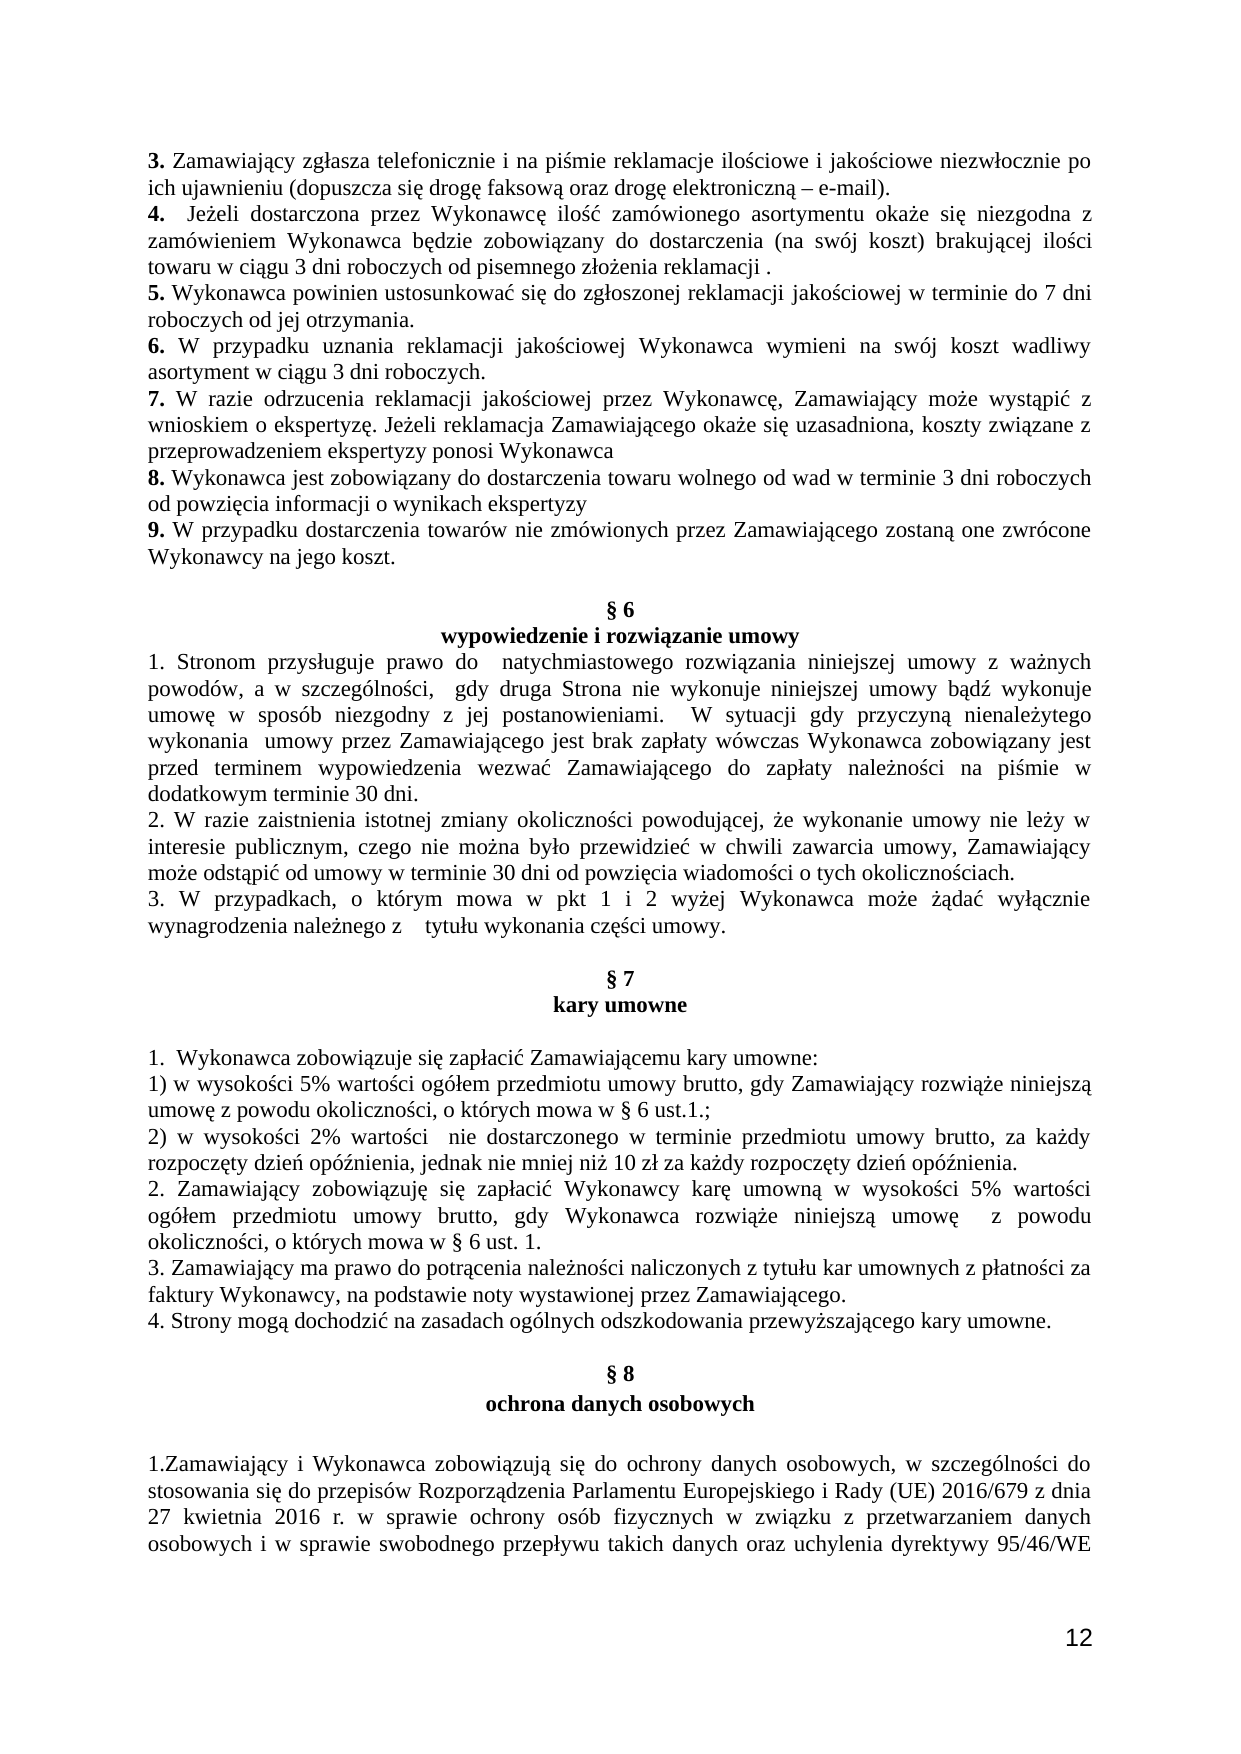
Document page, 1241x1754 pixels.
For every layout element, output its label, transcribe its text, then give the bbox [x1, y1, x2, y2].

text 3. Zamawiający zgłasza telefonicznie i na piśmie reklamacje ilościowe i jakościowe niezwłocznie po ich ujawnieniu (dopuszcza się drogę faksową oraz drogę elektroniczną – e-mail). [148, 148, 1093, 200]
text 6. W przypadku uznania reklamacji jakościowej Wykonawca wymieni na swój koszt wadliwy asortyment w ciągu 3 dni roboczych. [148, 332, 1093, 385]
text 4. Jeżeli dostarczona przez Wykonawcę ilość zamówionego asortymentu okaże się niezgodna z zamówieniem Wykonawca będzie zobowiązany do dostarczenia (na swój koszt) brakującej ilości towaru w ciągu 3 dni roboczych od pisemnego złożenia reklamacji . [148, 200, 1093, 279]
text 3. Zamawiający ma prawo do potrącenia należności naliczonych z tytułu kar umownych z płatności za faktury Wykonawcy, na podstawie noty wystawionej przez Zamawiającego. [148, 1254, 1093, 1307]
text wypowiedzenie i rozwiązanie umowy [148, 622, 1093, 648]
text 2) w wysokości 2% wartości nie dostarczonego w terminie przedmiotu umowy brutto, za każdy rozpoczęty dzień opóźnienia, jednak nie mniej niż 10 zł za każdy rozpoczęty dzień opóźnienia. [148, 1123, 1093, 1175]
text 2. Zamawiający zobowiązuję się zapłacić Wykonawcy karę umowną w wysokości 5% wartości ogółem przedmiotu umowy brutto, gdy Wykonawca rozwiąże niniejszą umowę z powodu okoliczności, o których mowa w § 6 ust. 1. [148, 1175, 1093, 1254]
text 7. W razie odrzucenia reklamacji jakościowej przez Wykonawcę, Zamawiający może wystąpić z wnioskiem o ekspertyzę. Jeżeli reklamacja Zamawiającego okaże się uzasadniona, koszty związane z przeprowadzeniem ekspertyzy ponosi Wykonawca [148, 385, 1093, 464]
text 3. W przypadkach, o którym mowa w pkt 1 i 2 wyżej Wykonawca może żądać wyłącznie wynagrodzenia należnego z tytułu wykonania części umowy. [148, 886, 1093, 938]
text ochrona danych osobowych [148, 1390, 1093, 1416]
text § 8 [148, 1360, 1093, 1386]
text 8. Wykonawca jest zobowiązany do dostarczenia towaru wolnego od wad w terminie 3 dni roboczych od powzięcia informacji o wynikach ekspertyzy [148, 464, 1093, 517]
text 1) w wysokości 5% wartości ogółem przedmiotu umowy brutto, gdy Zamawiający rozwiąże niniejszą umowę z powodu okoliczności, o których mowa w § 6 ust.1.; [148, 1070, 1093, 1123]
text § 7 [148, 964, 1093, 991]
text 9. W przypadku dostarczenia towarów nie zmówionych przez Zamawiającego zostaną one zwrócone Wykonawcy na jego koszt. [148, 517, 1093, 569]
text 5. Wykonawca powinien ustosunkować się do zgłoszonej reklamacji jakościowej w terminie do 7 dni roboczych od jej otrzymania. [148, 279, 1093, 332]
text 4. Strony mogą dochodzić na zasadach ogólnych odszkodowania przewyższającego kary umowne. [148, 1307, 1093, 1333]
text 1. Wykonawca zobowiązuje się zapłacić Zamawiającemu kary umowne: [148, 1044, 1093, 1070]
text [148, 1451, 1093, 1556]
text kary umowne [148, 991, 1093, 1017]
text 1. Stronom przysługuje prawo do natychmiastowego rozwiązania niniejszej umowy z ważnych powodów, a w szczególności, gdy druga Strona nie wykonuje niniejszej umowy bądź wykonuje umowę w sposób niezgodny z jej postanowieniami. W sytuacji gdy przyczyną nienależytego wykonania umowy przez Zamawiającego jest brak zapłaty wówczas Wykonawca zobowiązany jest przed terminem wypowiedzenia wezwać Zamawiającego do zapłaty należności na piśmie w dodatkowym terminie 30 dni. [148, 648, 1093, 806]
text 2. W razie zaistnienia istotnej zmiany okoliczności powodującej, że wykonanie umowy nie leży w interesie publicznym, czego nie można było przewidzieć w chwili zawarcia umowy, Zamawiający może odstąpić od umowy w terminie 30 dni od powzięcia wiadomości o tych okolicznościach. [148, 806, 1093, 886]
text § 6 [148, 596, 1093, 622]
